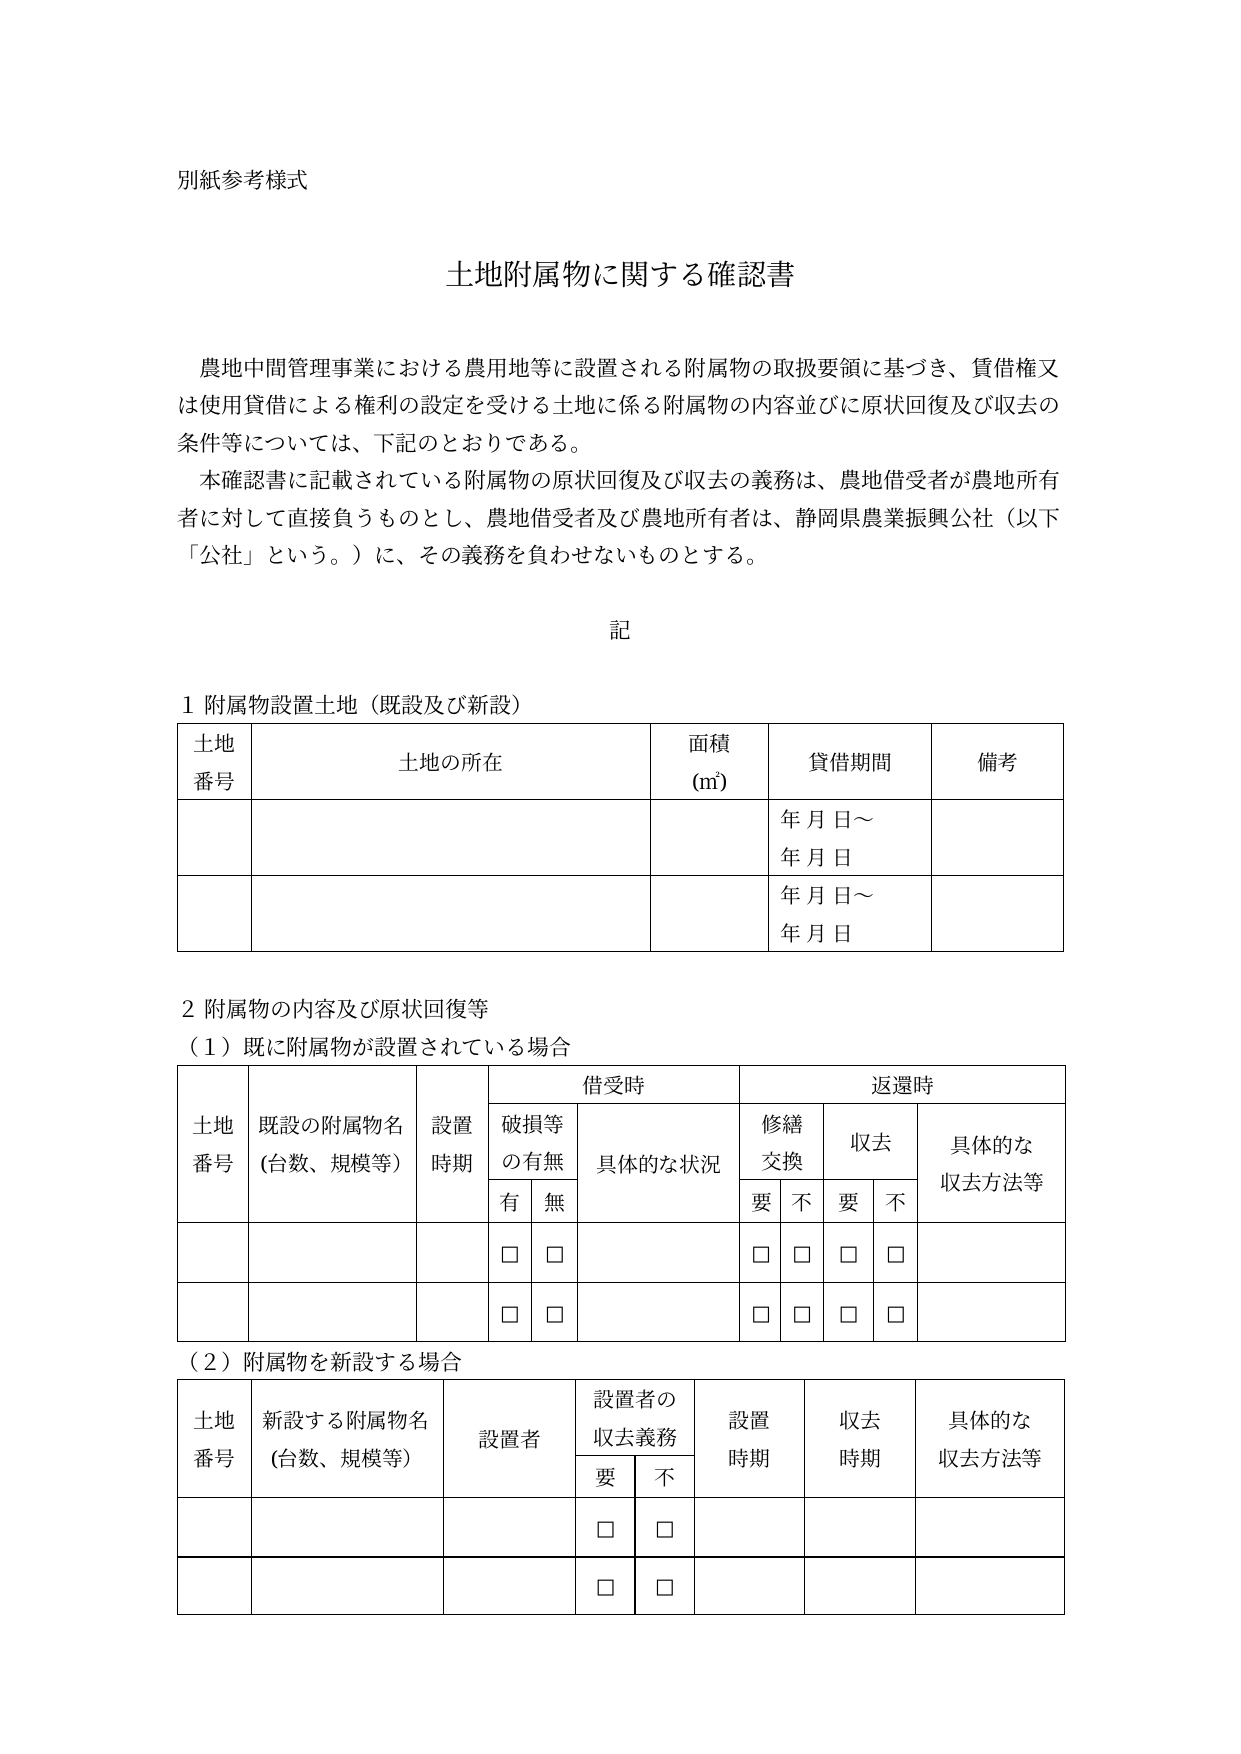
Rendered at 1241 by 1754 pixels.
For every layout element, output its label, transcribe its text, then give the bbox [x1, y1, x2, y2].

table_cell [578, 1223, 739, 1282]
table_cell [252, 1498, 443, 1556]
table_cell 要 [740, 1180, 780, 1222]
table_cell [178, 1558, 251, 1614]
table_cell 破損等 の有無 [489, 1104, 577, 1179]
table_cell 不 [636, 1456, 694, 1497]
table_cell [578, 1283, 739, 1341]
table_cell [249, 1223, 416, 1282]
table_header 面積 (㎡) [651, 724, 768, 799]
table_cell 有 [489, 1180, 531, 1222]
table_header 貸借期間 [769, 724, 931, 799]
table_cell [178, 1283, 248, 1341]
table_header 備考 [932, 724, 1063, 799]
table_cell [252, 876, 650, 951]
table_header 土地 番号 [178, 724, 251, 799]
text 本確認書に記載されている附属物の原状回復及び収去の義務は、農地借受者が農地所有者に対して直接負うものとし、農地借受者及び農地所有者は、静岡県農業振興公社（以下「公社」という。）に、その義務を負わせないものとする。 [177, 461, 1063, 573]
table_cell □ [532, 1223, 577, 1282]
table_header 返還時 [740, 1066, 1065, 1103]
table_cell □ [489, 1223, 531, 1282]
table_cell 不 [874, 1180, 917, 1222]
table_header 設置者 [444, 1380, 575, 1497]
table_cell □ [824, 1283, 873, 1341]
table_cell [178, 1223, 248, 1282]
table_header 土地の所在 [252, 724, 650, 799]
table_cell [695, 1558, 804, 1614]
table_cell 要 [576, 1456, 634, 1497]
table_cell [916, 1558, 1064, 1614]
table_cell □ [576, 1558, 634, 1614]
table_cell [444, 1558, 575, 1614]
table_cell [444, 1498, 575, 1556]
text （２）附属物を新設する場合 [177, 1342, 1063, 1379]
table_cell [651, 800, 768, 875]
table_cell □ [740, 1223, 780, 1282]
text 別紙参考様式 [177, 161, 1063, 198]
table_header 設置時期 [417, 1066, 488, 1222]
table_header 既設の附属物名 (台数、規模等） [249, 1066, 416, 1222]
table_cell [417, 1223, 488, 1282]
table_header 設置者の 収去義務 [576, 1380, 694, 1455]
table_cell □ [740, 1283, 780, 1341]
table_cell □ [781, 1223, 823, 1282]
table_cell 年 月 日～ 年 月 日 [769, 876, 931, 951]
table_header 設置 時期 [695, 1380, 804, 1497]
table_header 土地 番号 [178, 1066, 248, 1222]
table_cell 年 月 日～ 年 月 日 [769, 800, 931, 875]
table_cell 収去 [824, 1104, 917, 1179]
table_cell 具体的な 収去方法等 [918, 1104, 1065, 1222]
text ２ 附属物の内容及び原状回復等 [177, 990, 1063, 1027]
table_cell □ [874, 1223, 917, 1282]
table_cell [695, 1498, 804, 1556]
text （１）既に附属物が設置されている場合 [177, 1027, 1063, 1065]
table_cell □ [636, 1558, 694, 1614]
table_cell □ [874, 1283, 917, 1341]
table_cell [916, 1498, 1064, 1556]
table_header 具体的な 収去方法等 [916, 1380, 1064, 1497]
table_cell □ [532, 1283, 577, 1341]
table_cell [651, 876, 768, 951]
table_cell [252, 800, 650, 875]
table_cell [805, 1558, 915, 1614]
table_cell [918, 1283, 1065, 1341]
table_cell [252, 1558, 443, 1614]
text 記 [177, 611, 1063, 648]
text 土地附属物に関する確認書 [177, 236, 1063, 311]
table_cell [249, 1283, 416, 1341]
table_cell [932, 800, 1063, 875]
table_header 土地 番号 [178, 1380, 251, 1497]
table_cell [178, 876, 251, 951]
table_cell [178, 1498, 251, 1556]
table_cell 不 [781, 1180, 823, 1222]
table_header 新設する附属物名 (台数、規模等） [252, 1380, 443, 1497]
table_cell 要 [824, 1180, 873, 1222]
text 農地中間管理事業における農用地等に設置される附属物の取扱要領に基づき、賃借権又は使用貸借による権利の設定を受ける土地に係る附属物の内容並びに原状回復及び収去の条件等については、下記のとおりである。 [177, 348, 1063, 461]
table_cell [932, 876, 1063, 951]
table_cell [417, 1283, 488, 1341]
table_cell [918, 1223, 1065, 1282]
table_cell 具体的な状況 [578, 1104, 739, 1222]
table_cell □ [489, 1283, 531, 1341]
table_cell [805, 1498, 915, 1556]
table_cell □ [636, 1498, 694, 1556]
table_cell 無 [532, 1180, 577, 1222]
table_header 収去 時期 [805, 1380, 915, 1497]
table_cell □ [576, 1498, 634, 1556]
table_cell [178, 800, 251, 875]
table_cell □ [824, 1223, 873, 1282]
table_cell 修繕 交換 [740, 1104, 823, 1179]
table_cell □ [781, 1283, 823, 1341]
text １ 附属物設置土地（既設及び新設） [177, 686, 1063, 723]
table_header 借受時 [489, 1066, 739, 1103]
